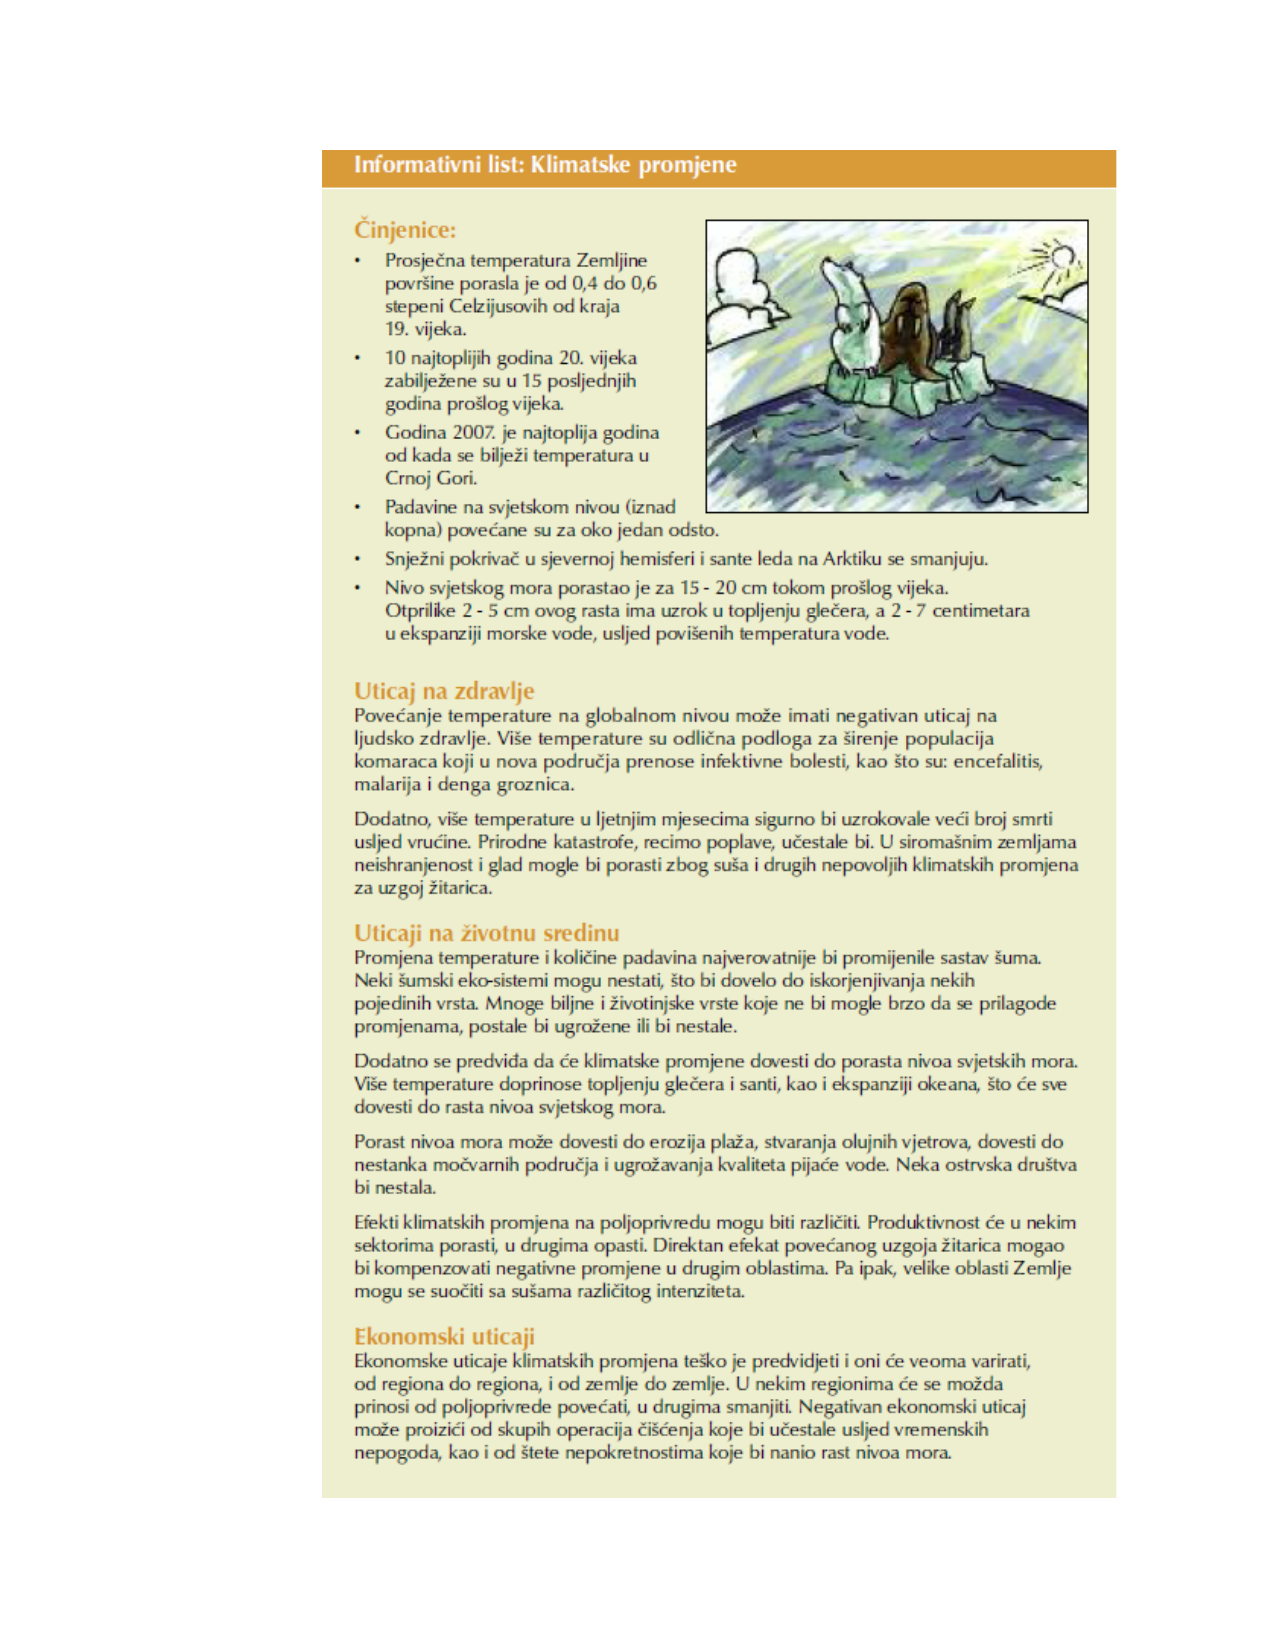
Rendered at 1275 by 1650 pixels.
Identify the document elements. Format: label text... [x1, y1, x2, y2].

picture [322, 150, 1117, 1498]
